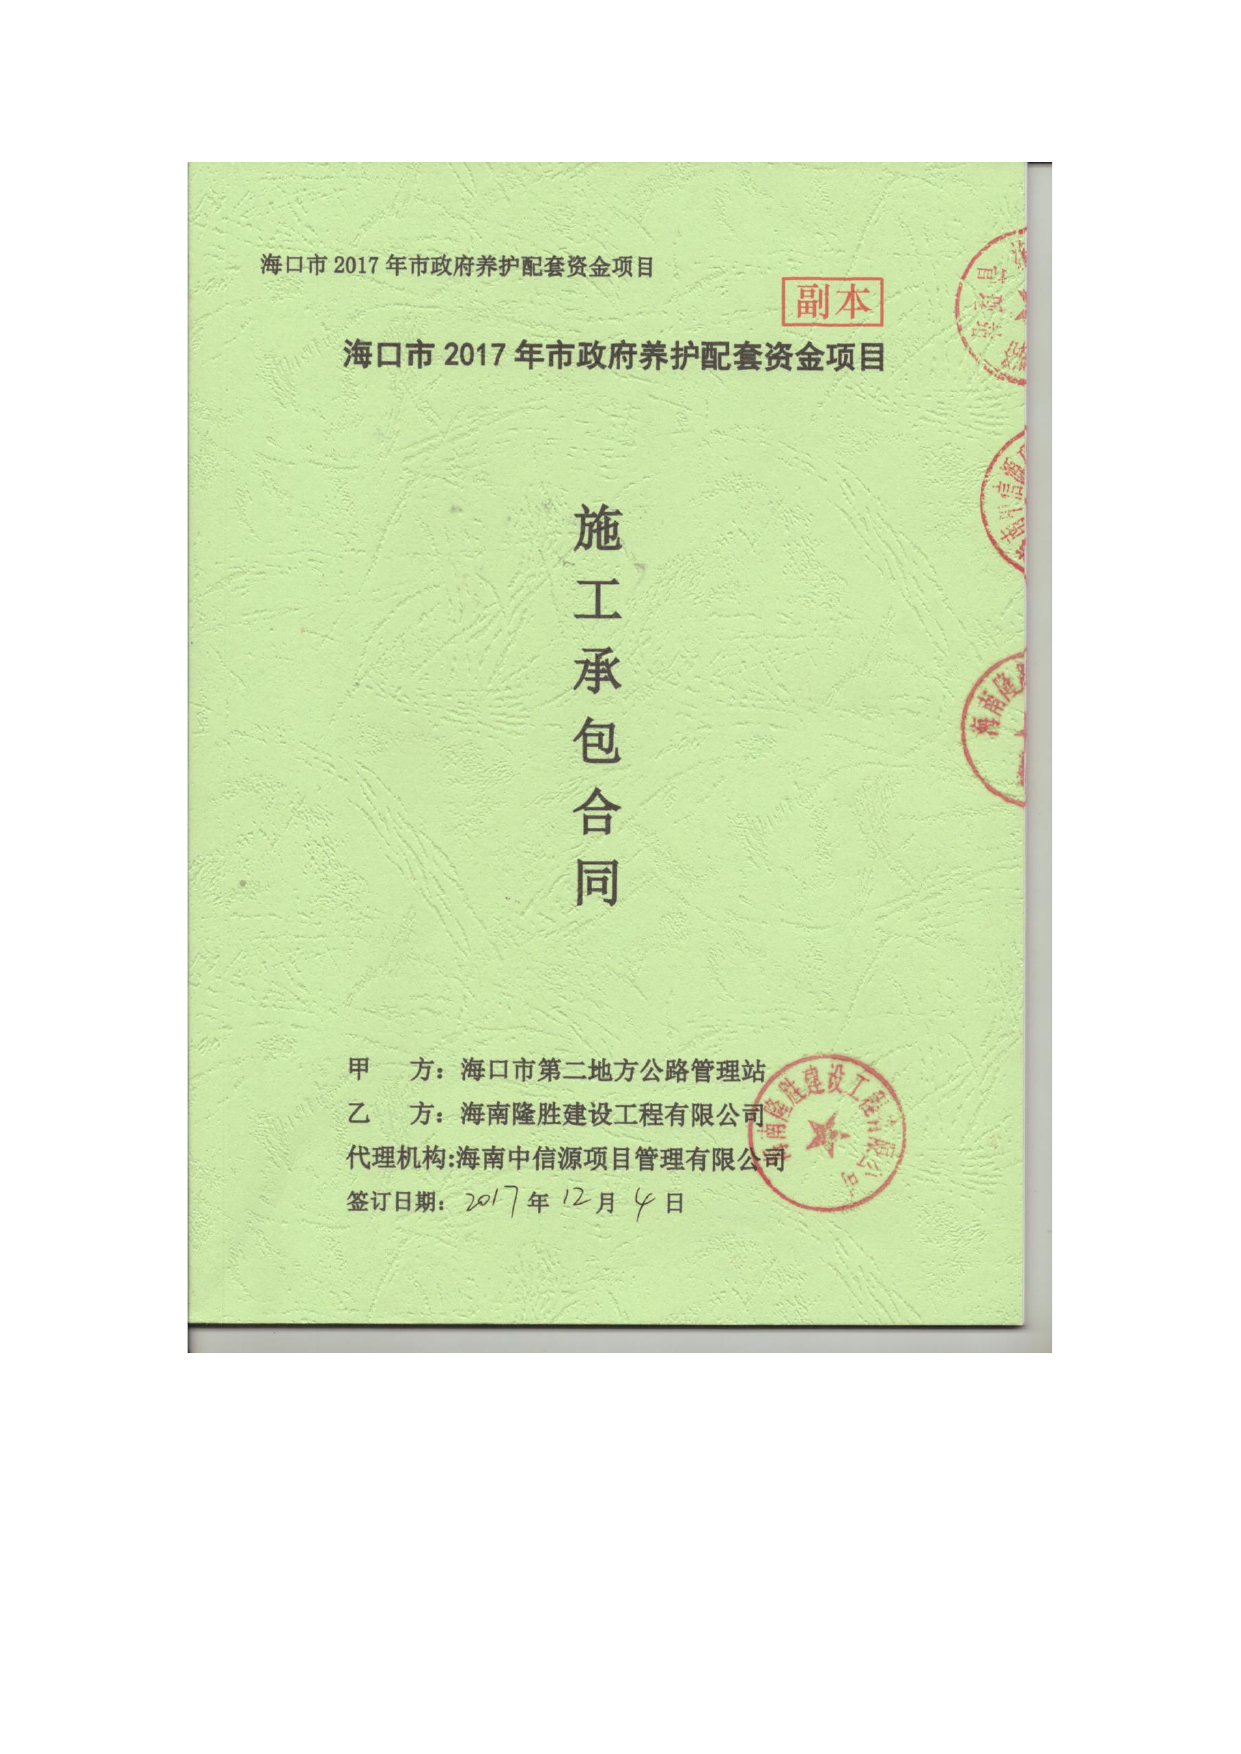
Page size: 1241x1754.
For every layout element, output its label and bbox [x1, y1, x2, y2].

picture [187, 162, 1053, 1353]
